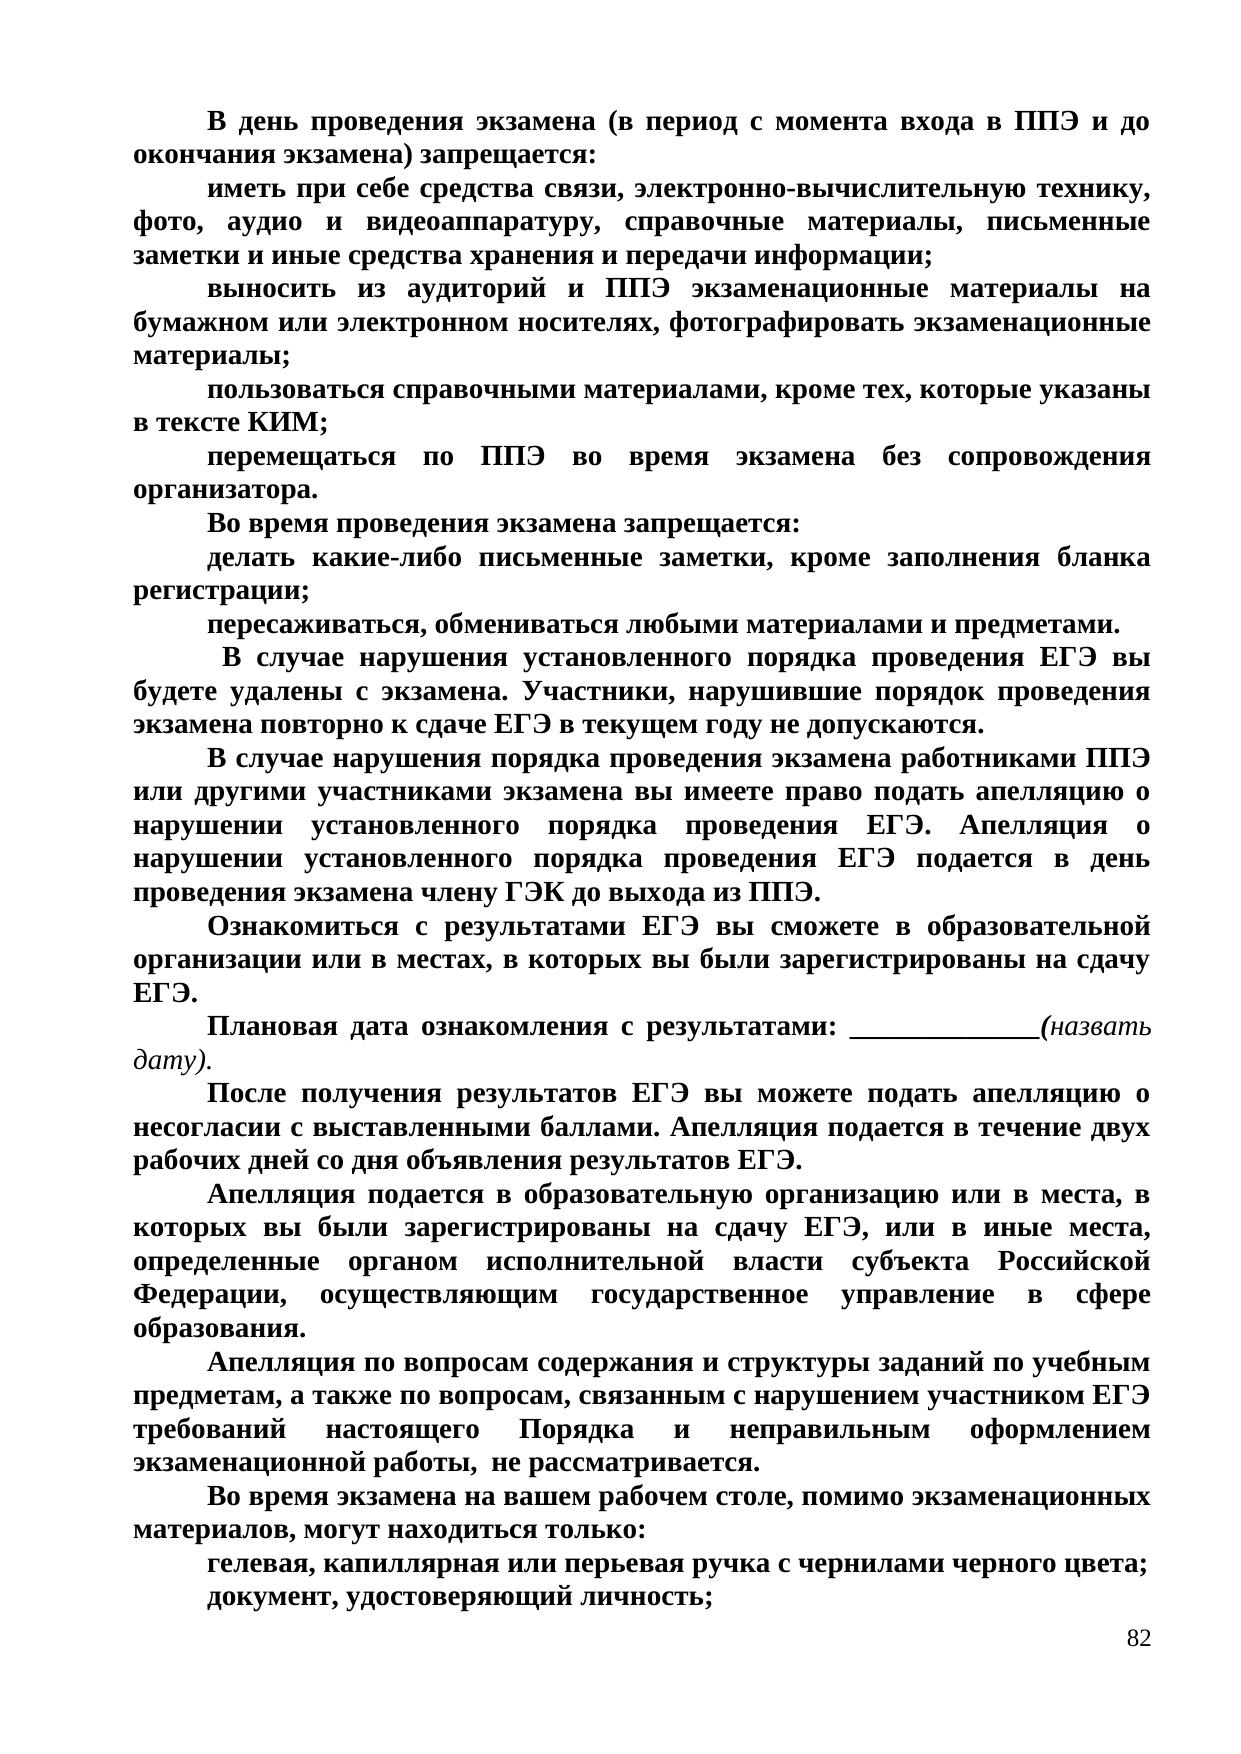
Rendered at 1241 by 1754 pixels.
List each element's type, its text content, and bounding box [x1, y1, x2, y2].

text В случае нарушения установленного порядка проведения ЕГЭ вы будете удалены с экзамена. Участники, нарушившие порядок проведения экзамена повторно к сдаче ЕГЭ в текущем году не допускаются. [133, 639, 1152, 740]
text выносить из аудиторий и ППЭ экзаменационные материалы на бумажном или электронном носителях, фотографировать экзаменационные материалы; [133, 270, 1152, 371]
text Апелляция по вопросам содержания и структуры заданий по учебным предметам, а также по вопросам, связанным с нарушением участником ЕГЭ требований настоящего Порядка и неправильным оформлением экзаменационной работы, не рассматривается. [133, 1344, 1152, 1478]
text пользоваться справочными материалами, кроме тех, которые указаны в тексте КИМ; [133, 371, 1152, 438]
text перемещаться по ППЭ во время экзамена без сопровождения организатора. [133, 438, 1152, 505]
text Плановая дата ознакомления с результатами: _____________(назвать дату). [133, 1008, 1152, 1075]
text иметь при себе средства связи, электронно-вычислительную технику, фото, аудио и видеоаппаратуру, справочные материалы, письменные заметки и иные средства хранения и передачи информации; [133, 170, 1152, 270]
list документ, удостоверяющий личность; [133, 1578, 1152, 1612]
text делать какие-либо письменные заметки, кроме заполнения бланка регистрации; [133, 539, 1152, 606]
list гелевая, капиллярная или перьевая ручка с чернилами черного цвета; [133, 1545, 1152, 1578]
text Во время экзамена на вашем рабочем столе, помимо экзаменационных материалов, могут находиться только: [133, 1478, 1152, 1545]
text Ознакомиться с результатами ЕГЭ вы сможете в образовательной организации или в местах, в которых вы были зарегистрированы на сдачу ЕГЭ. [133, 908, 1152, 1008]
text пересаживаться, обмениваться любыми материалами и предметами. [133, 606, 1152, 639]
text После получения результатов ЕГЭ вы можете подать апелляцию о несогласии с выставленными баллами. Апелляция подается в течение двух рабочих дней со дня объявления результатов ЕГЭ. [133, 1075, 1152, 1176]
text В случае нарушения порядка проведения экзамена работниками ППЭ или другими участниками экзамена вы имеете право подать апелляцию о нарушении установленного порядка проведения ЕГЭ. Апелляция о нарушении установленного порядка проведения ЕГЭ подается в день проведения экзамена члену ГЭК до выхода из ППЭ. [133, 740, 1152, 908]
text Апелляция подается в образовательную организацию или в места, в которых вы были зарегистрированы на сдачу ЕГЭ, или в иные места, определенные органом исполнительной власти субъекта Российской Федерации, осуществляющим государственное управление в сфере образования. [133, 1176, 1152, 1344]
text Во время проведения экзамена запрещается: [133, 505, 1152, 539]
text В день проведения экзамена (в период с момента входа в ППЭ и до окончания экзамена) запрещается: [133, 103, 1152, 170]
